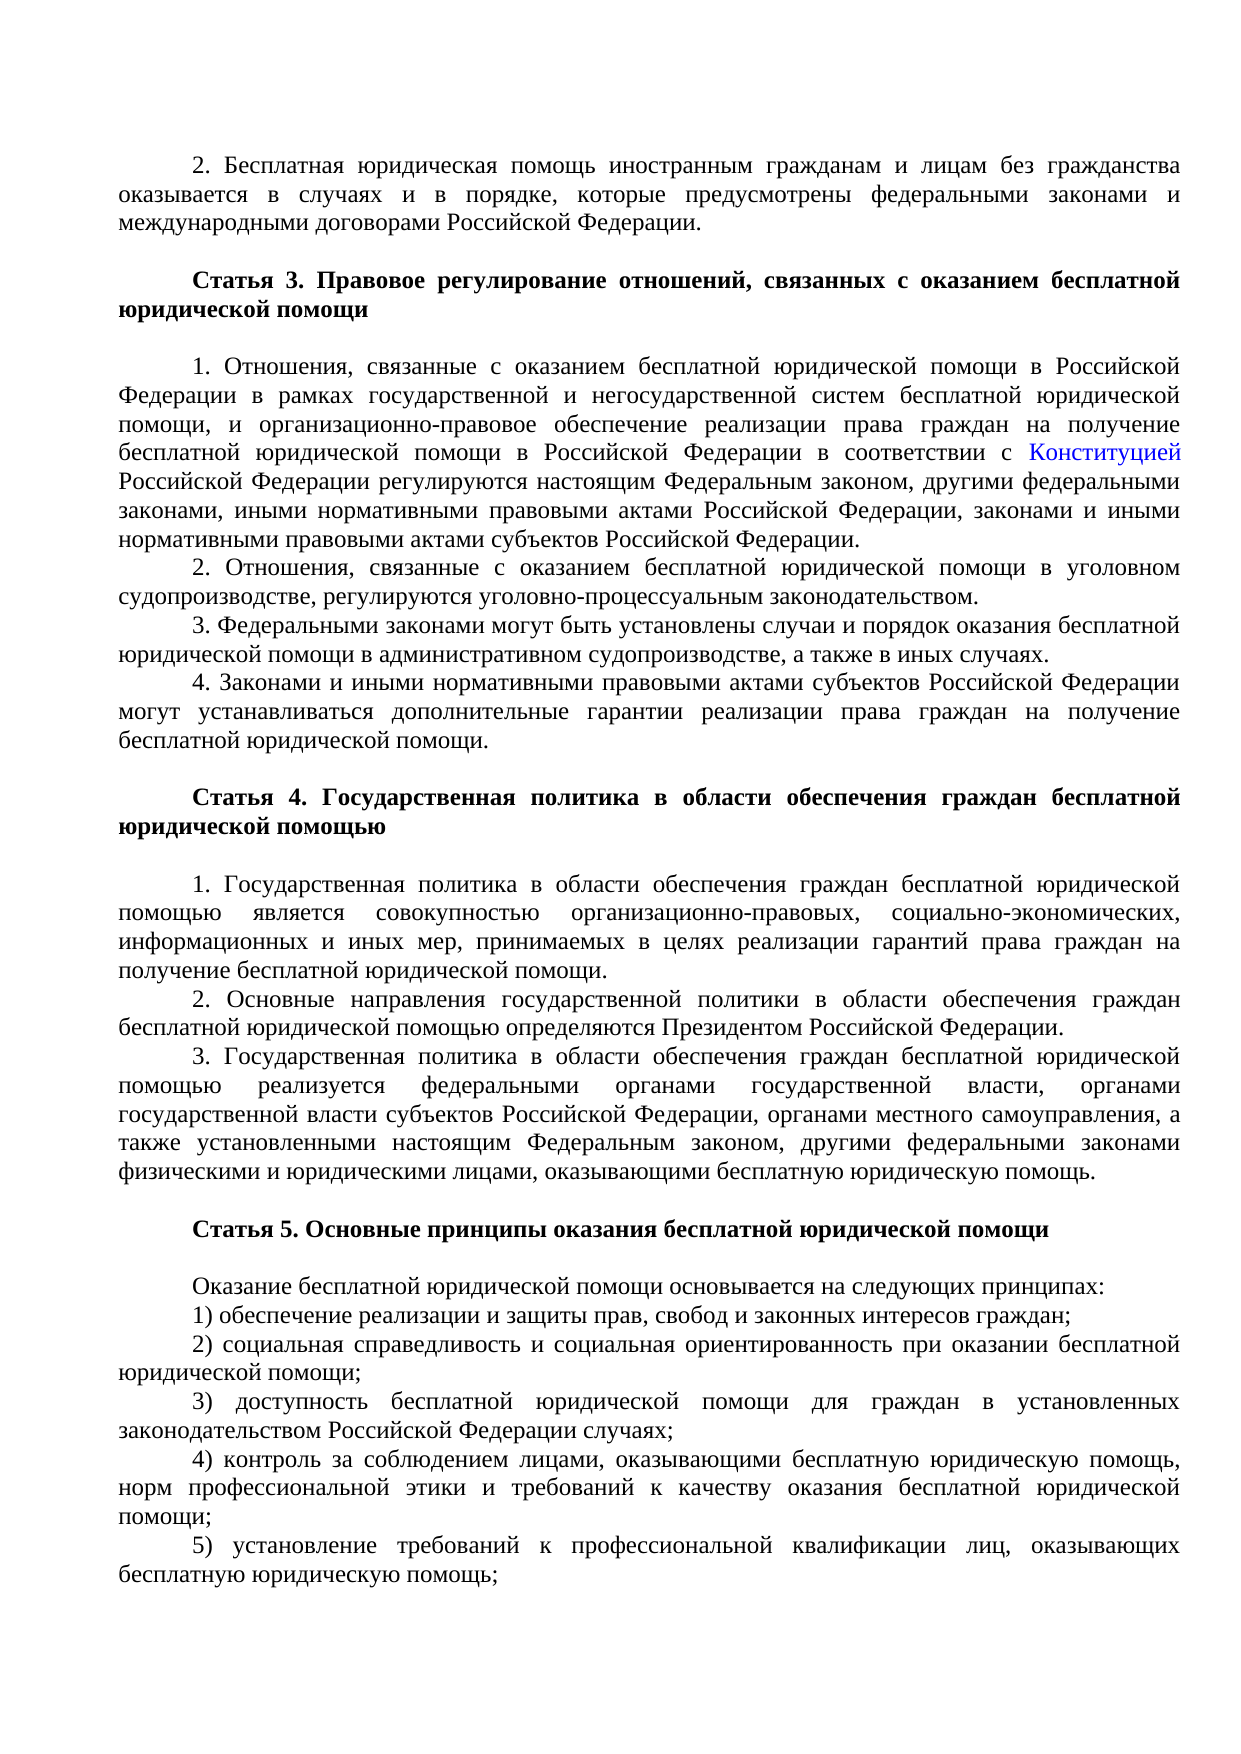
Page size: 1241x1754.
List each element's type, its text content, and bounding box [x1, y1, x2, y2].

text 4) контроль за соблюдением лицами, оказывающими бесплатную юридическую помощь, норм профессиональной этики и требований к качеству оказания бесплатной юридической помощи; [118, 1444, 1181, 1530]
text 2. Бесплатная юридическая помощь иностранным гражданам и лицам без гражданства оказывается в случаях и в порядке, которые предусмотрены федеральными законами и международными договорами Российской Федерации. [118, 150, 1181, 236]
text 3. Федеральными законами могут быть установлены случаи и порядок оказания бесплатной юридической помощи в административном судопроизводстве, а также в иных случаях. [118, 610, 1181, 667]
text 5) установление требований к профессиональной квалификации лиц, оказывающих бесплатную юридическую помощь; [118, 1530, 1181, 1587]
text 1. Отношения, связанные с оказанием бесплатной юридической помощи в Российской Федерации в рамках государственной и негосударственной систем бесплатной юридической помощи, и организационно-правовое обеспечение реализации права граждан на получение бесплатной юридической помощи в Российской Федерации в соответствии с Конституцией Российской Федерации регулируются настоящим Федеральным законом, другими федеральными законами, иными нормативными правовыми актами Российской Федерации, законами и иными нормативными правовыми актами субъектов Российской Федерации. [118, 351, 1181, 552]
text 2. Отношения, связанные с оказанием бесплатной юридической помощи в уголовном судопроизводстве, регулируются уголовно-процессуальным законодательством. [118, 552, 1181, 610]
text 2) социальная справедливость и социальная ориентированность при оказании бесплатной юридической помощи; [118, 1329, 1181, 1386]
text 1) обеспечение реализации и защиты прав, свобод и законных интересов граждан; [118, 1300, 1181, 1329]
subtitle Статья 3. Правовое регулирование отношений, связанных с оказанием бесплатной юридической помощи [118, 265, 1181, 322]
text 3) доступность бесплатной юридической помощи для граждан в установленных законодательством Российской Федерации случаях; [118, 1386, 1181, 1444]
text 3. Государственная политика в области обеспечения граждан бесплатной юридической помощью реализуется федеральными органами государственной власти, органами государственной власти субъектов Российской Федерации, органами местного самоуправления, а также установленными настоящим Федеральным законом, другими федеральными законами физическими и юридическими лицами, оказывающими бесплатную юридическую помощь. [118, 1041, 1181, 1185]
subtitle Статья 5. Основные принципы оказания бесплатной юридической помощи [118, 1214, 1181, 1242]
subtitle Статья 4. Государственная политика в области обеспечения граждан бесплатной юридической помощью [118, 782, 1181, 840]
text 1. Государственная политика в области обеспечения граждан бесплатной юридической помощью является совокупностью организационно-правовых, социально-экономических, информационных и иных мер, принимаемых в целях реализации гарантий права граждан на получение бесплатной юридической помощи. [118, 869, 1181, 984]
text 2. Основные направления государственной политики в области обеспечения граждан бесплатной юридической помощью определяются Президентом Российской Федерации. [118, 984, 1181, 1041]
text 4. Законами и иными нормативными правовыми актами субъектов Российской Федерации могут устанавливаться дополнительные гарантии реализации права граждан на получение бесплатной юридической помощи. [118, 667, 1181, 754]
text Оказание бесплатной юридической помощи основывается на следующих принципах: [118, 1271, 1181, 1300]
